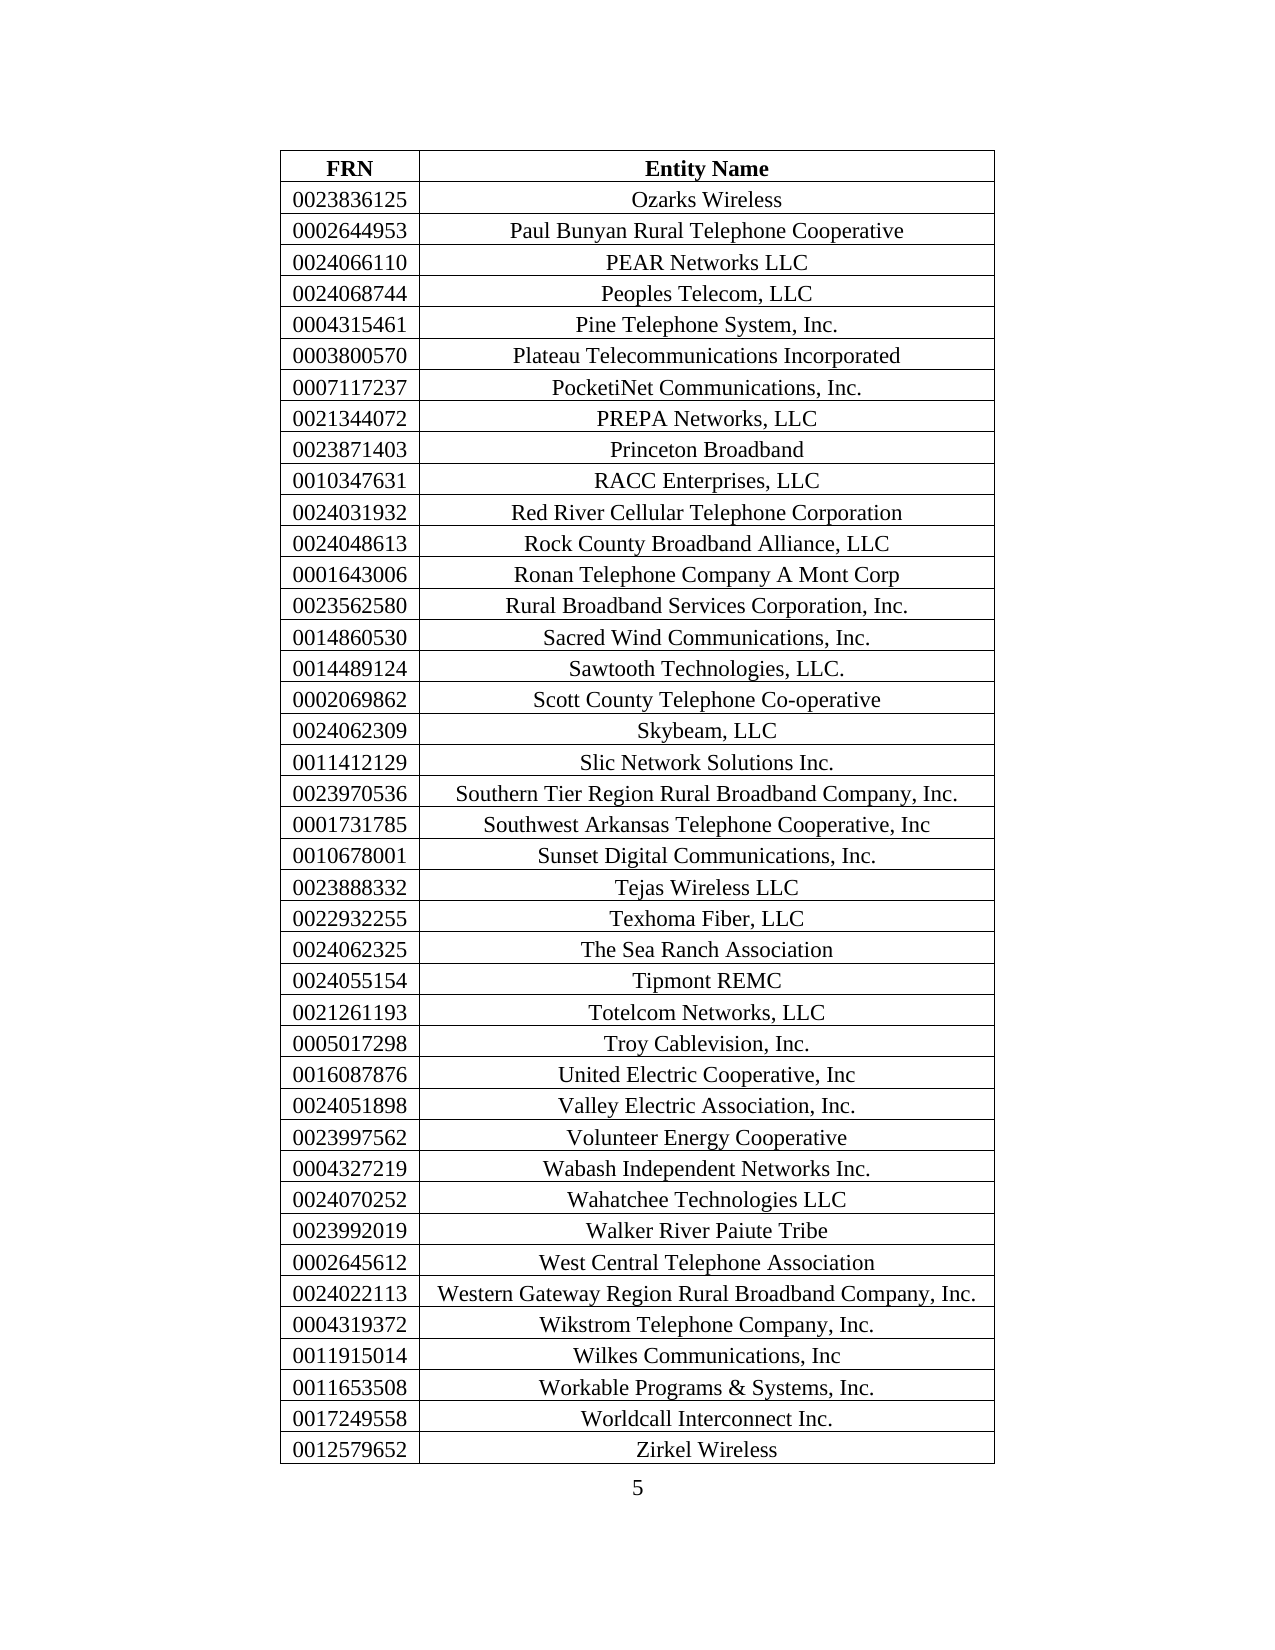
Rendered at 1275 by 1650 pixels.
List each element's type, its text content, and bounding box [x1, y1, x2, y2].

table_cell Texhoma Fiber, LLC [420, 901, 994, 931]
table_header FRN [281, 151, 419, 181]
table_cell Princeton Broadband [420, 432, 994, 462]
table_cell Skybeam, LLC [420, 714, 994, 744]
table_cell 0002645612 [281, 1245, 419, 1275]
table_cell 0024048613 [281, 526, 419, 556]
table_cell 0024062325 [281, 932, 419, 962]
table_cell Red River Cellular Telephone Corporation [420, 495, 994, 525]
table_cell 0023836125 [281, 182, 419, 212]
table_cell 0023992019 [281, 1214, 419, 1244]
table_cell Wabash Independent Networks Inc. [420, 1151, 994, 1181]
table_cell 0024062309 [281, 714, 419, 744]
table_cell Tipmont REMC [420, 964, 994, 994]
table_cell 0024022113 [281, 1276, 419, 1306]
table_cell Southwest Arkansas Telephone Cooperative, Inc [420, 807, 994, 837]
table_cell RACC Enterprises, LLC [420, 464, 994, 494]
table_cell 0003800570 [281, 339, 419, 369]
table_cell Sunset Digital Communications, Inc. [420, 839, 994, 869]
table_cell 0002644953 [281, 214, 419, 244]
table_cell 0021261193 [281, 995, 419, 1025]
table_cell Workable Programs & Systems, Inc. [420, 1370, 994, 1400]
table_cell 0004327219 [281, 1151, 419, 1181]
table_cell 0024055154 [281, 964, 419, 994]
table_cell Worldcall Interconnect Inc. [420, 1401, 994, 1431]
table_cell Western Gateway Region Rural Broadband Company, Inc. [420, 1276, 994, 1306]
table_cell Tejas Wireless LLC [420, 870, 994, 900]
table_cell Wikstrom Telephone Company, Inc. [420, 1307, 994, 1337]
table_cell Rural Broadband Services Corporation, Inc. [420, 589, 994, 619]
table_cell 0016087876 [281, 1057, 419, 1087]
table_cell Walker River Paiute Tribe [420, 1214, 994, 1244]
table_cell 0004319372 [281, 1307, 419, 1337]
table_cell Ronan Telephone Company A Mont Corp [420, 557, 994, 587]
table_cell 0010678001 [281, 839, 419, 869]
table_cell Southern Tier Region Rural Broadband Company, Inc. [420, 776, 994, 806]
table_cell Sacred Wind Communications, Inc. [420, 620, 994, 650]
table_cell 0024051898 [281, 1089, 419, 1119]
table_cell 0011915014 [281, 1339, 419, 1369]
table_cell Troy Cablevision, Inc. [420, 1026, 994, 1056]
table_cell 0022932255 [281, 901, 419, 931]
table_cell Rock County Broadband Alliance, LLC [420, 526, 994, 556]
table_cell The Sea Ranch Association [420, 932, 994, 962]
table_cell 0011653508 [281, 1370, 419, 1400]
table_cell PocketiNet Communications, Inc. [420, 370, 994, 400]
table_header Entity Name [420, 151, 994, 181]
table_cell PREPA Networks, LLC [420, 401, 994, 431]
table_cell Slic Network Solutions Inc. [420, 745, 994, 775]
table_cell 0010347631 [281, 464, 419, 494]
table_cell Peoples Telecom, LLC [420, 276, 994, 306]
table_cell Scott County Telephone Co-operative [420, 682, 994, 712]
table_cell Volunteer Energy Cooperative [420, 1120, 994, 1150]
table_cell 0023997562 [281, 1120, 419, 1150]
table_cell 0001643006 [281, 557, 419, 587]
table_cell Ozarks Wireless [420, 182, 994, 212]
table_cell Plateau Telecommunications Incorporated [420, 339, 994, 369]
table_cell 0024066110 [281, 245, 419, 275]
table_cell Zirkel Wireless [420, 1432, 994, 1462]
table_cell 0014489124 [281, 651, 419, 681]
table_cell United Electric Cooperative, Inc [420, 1057, 994, 1087]
table_cell Totelcom Networks, LLC [420, 995, 994, 1025]
table_cell 0012579652 [281, 1432, 419, 1462]
table_cell 0023871403 [281, 432, 419, 462]
table_cell 0023970536 [281, 776, 419, 806]
table_cell Sawtooth Technologies, LLC. [420, 651, 994, 681]
table_cell 0002069862 [281, 682, 419, 712]
table_cell 0014860530 [281, 620, 419, 650]
table_cell Paul Bunyan Rural Telephone Cooperative [420, 214, 994, 244]
table_cell 0023888332 [281, 870, 419, 900]
table_cell 0001731785 [281, 807, 419, 837]
table_cell 0005017298 [281, 1026, 419, 1056]
table_cell 0007117237 [281, 370, 419, 400]
table_cell 0024068744 [281, 276, 419, 306]
table_cell PEAR Networks LLC [420, 245, 994, 275]
table_cell 0023562580 [281, 589, 419, 619]
table_cell 0004315461 [281, 307, 419, 337]
table_cell Wahatchee Technologies LLC [420, 1182, 994, 1212]
table_cell 0024031932 [281, 495, 419, 525]
table_cell 0024070252 [281, 1182, 419, 1212]
table_cell 0017249558 [281, 1401, 419, 1431]
table_cell 0011412129 [281, 745, 419, 775]
table_cell Pine Telephone System, Inc. [420, 307, 994, 337]
table_cell Wilkes Communications, Inc [420, 1339, 994, 1369]
table_cell Valley Electric Association, Inc. [420, 1089, 994, 1119]
table_cell West Central Telephone Association [420, 1245, 994, 1275]
table_cell 0021344072 [281, 401, 419, 431]
